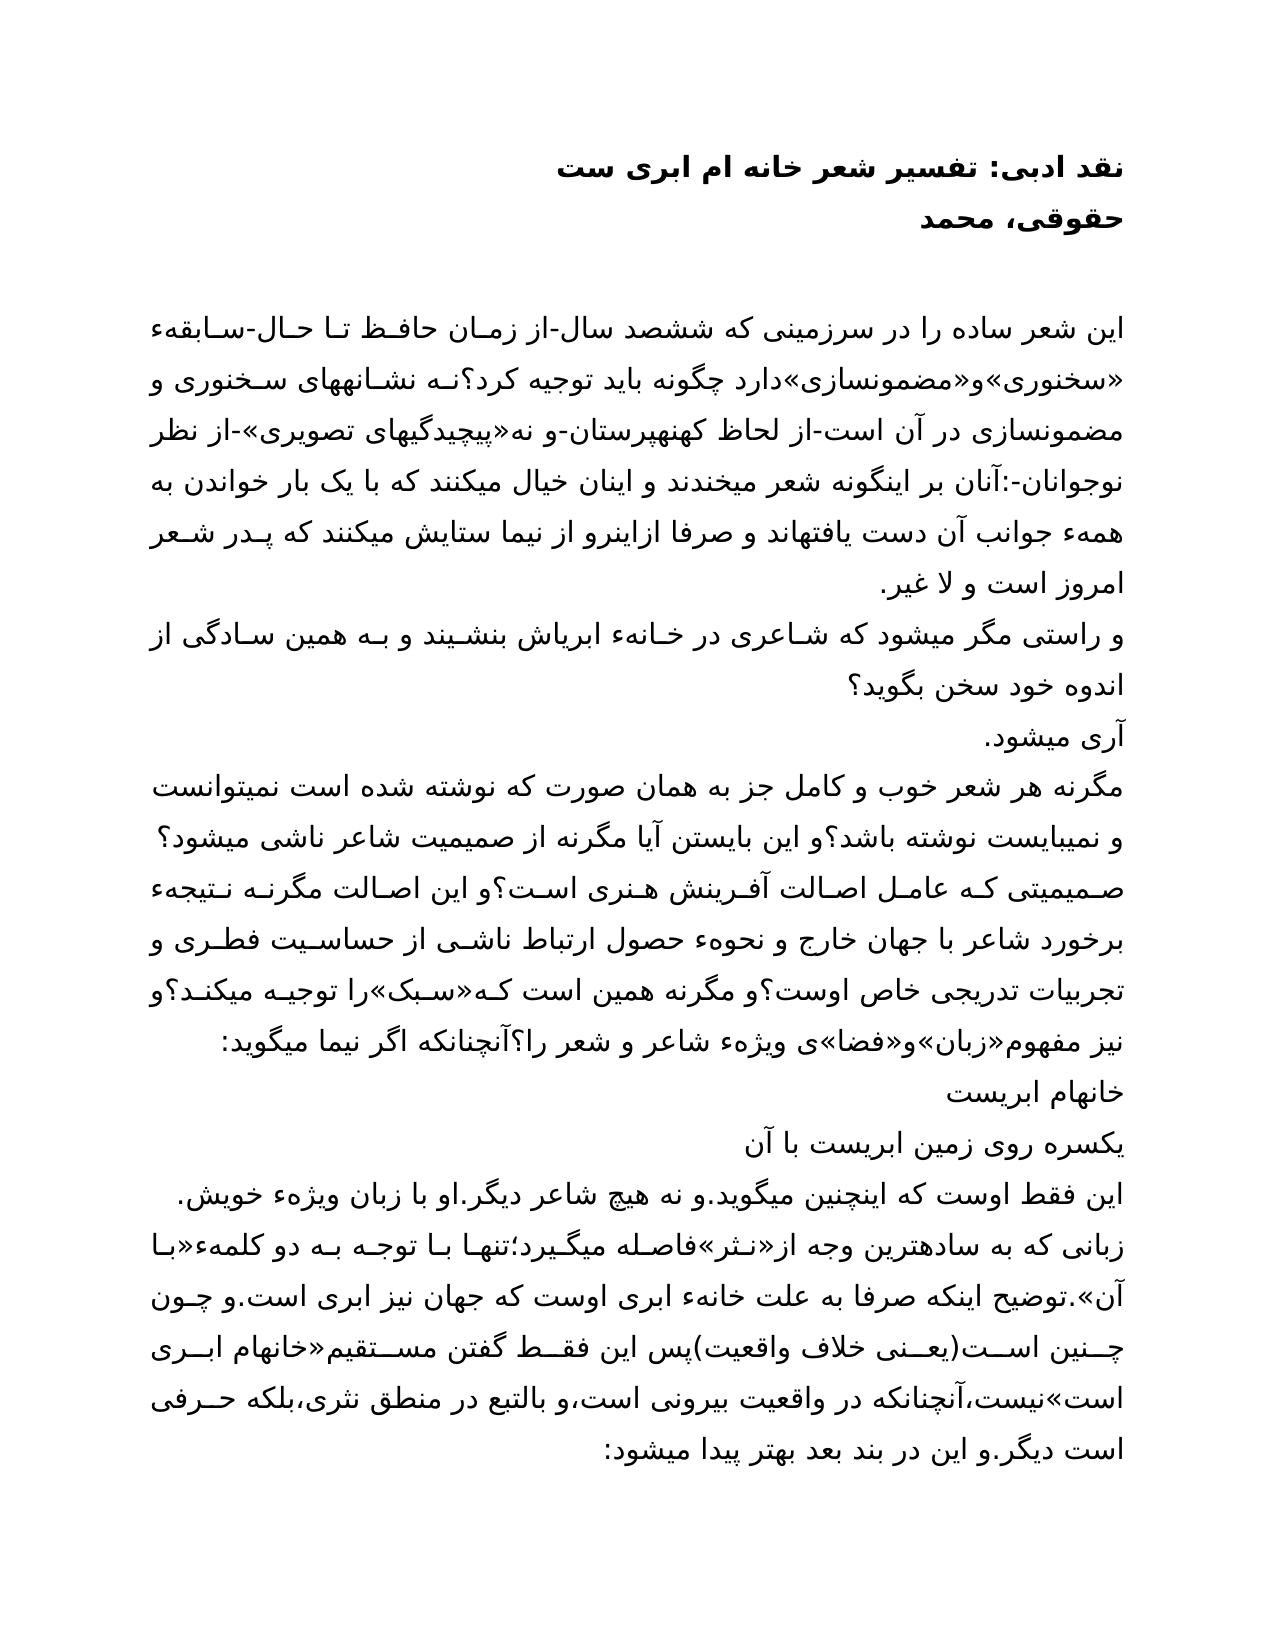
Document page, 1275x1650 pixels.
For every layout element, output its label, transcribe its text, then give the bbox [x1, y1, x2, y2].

text نقد ادبی: تفسیر شعر خانه ام ابری ست [150, 150, 1125, 184]
text این فقط اوست که این‏چنین می‏گوید.و نه هیچ شاعر دیگر.او با زبان ویژهء خویش. [150, 1177, 1125, 1211]
text و راستی مگر می‏شود که شاعری در خانهء ابری‏اش بنشیند و به همین سادگی از اندوه‏ خود سخن بگوید؟ [150, 617, 1125, 702]
text حقوقی، محمد [150, 201, 1125, 235]
text زبانی که به ساده‏ترین وجه از«نثر»فاصله می‏گیرد؛تنها با توجه به دو کلمهء«با آن».توضیح‏ اینکه صرفا به علت خانهء ابری اوست که جهان نیز ابری است.و چون چنین است(یعنی خلاف‏ واقعیت)پس این فقط گفتن مستقیم«خانه‏ام ابری است»نیست،آنچنان‏که در واقعیت بیرونی‏ است،و بالتبع در منطق نثری،بلکه حرفی است دیگر.و این در بند بعد بهتر پیدا می‏شود: [150, 1228, 1125, 1466]
text صمیمیتی که عامل اصالت آفرینش هنری است؟و این اصالت مگرنه نتیجهء برخورد شاعر با جهان خارج و نحوهء حصول ارتباط ناشی از حساسیت فطری و تجربیات تدریجی خاص اوست؟و مگرنه همین است که«سبک»را توجیه می‏کند؟و نیز مفهوم«زبان»و«فضا»ی ویژهء شاعر و شعر را؟آنچنان‏که اگر نیما می‏گوید: [150, 872, 1125, 1058]
text مگرنه هر شعر خوب و کامل جز به همان صورت که نوشته شده است نمی‏توانست و نمی‏بایست نوشته باشد؟و این بایستن آیا مگرنه از صمیمیت شاعر ناشی می‏شود؟ [150, 770, 1125, 855]
text یکسره روی زمین ابری‏ست با آن [150, 1126, 1125, 1160]
text خانه‏ام ابری‏ست [150, 1075, 1125, 1109]
text این شعر ساده را در سرزمینی که ششصد سال-از زمان حافظ تا حال-سابقهء «سخنوری»و«مضمون‏سازی»دارد چگونه باید توجیه کرد؟نه نشانه‏های سخنوری و مضمون‏سازی در آن است-از لحاظ کهنه‏پرستان-و نه«پیچیدگیهای تصویری»-از نظر نوجوانان-:آنان بر این‏گونه شعر می‏خندند و اینان خیال می‏کنند که با یک بار خواندن به‏ همهء جوانب آن دست یافته‏اند و صرفا ازاین‏رو از نیما ستایش می‏کنند که پدر شعر امروز است‏ و لا غیر. [150, 311, 1125, 600]
text آری می‏شود. [150, 719, 1125, 753]
